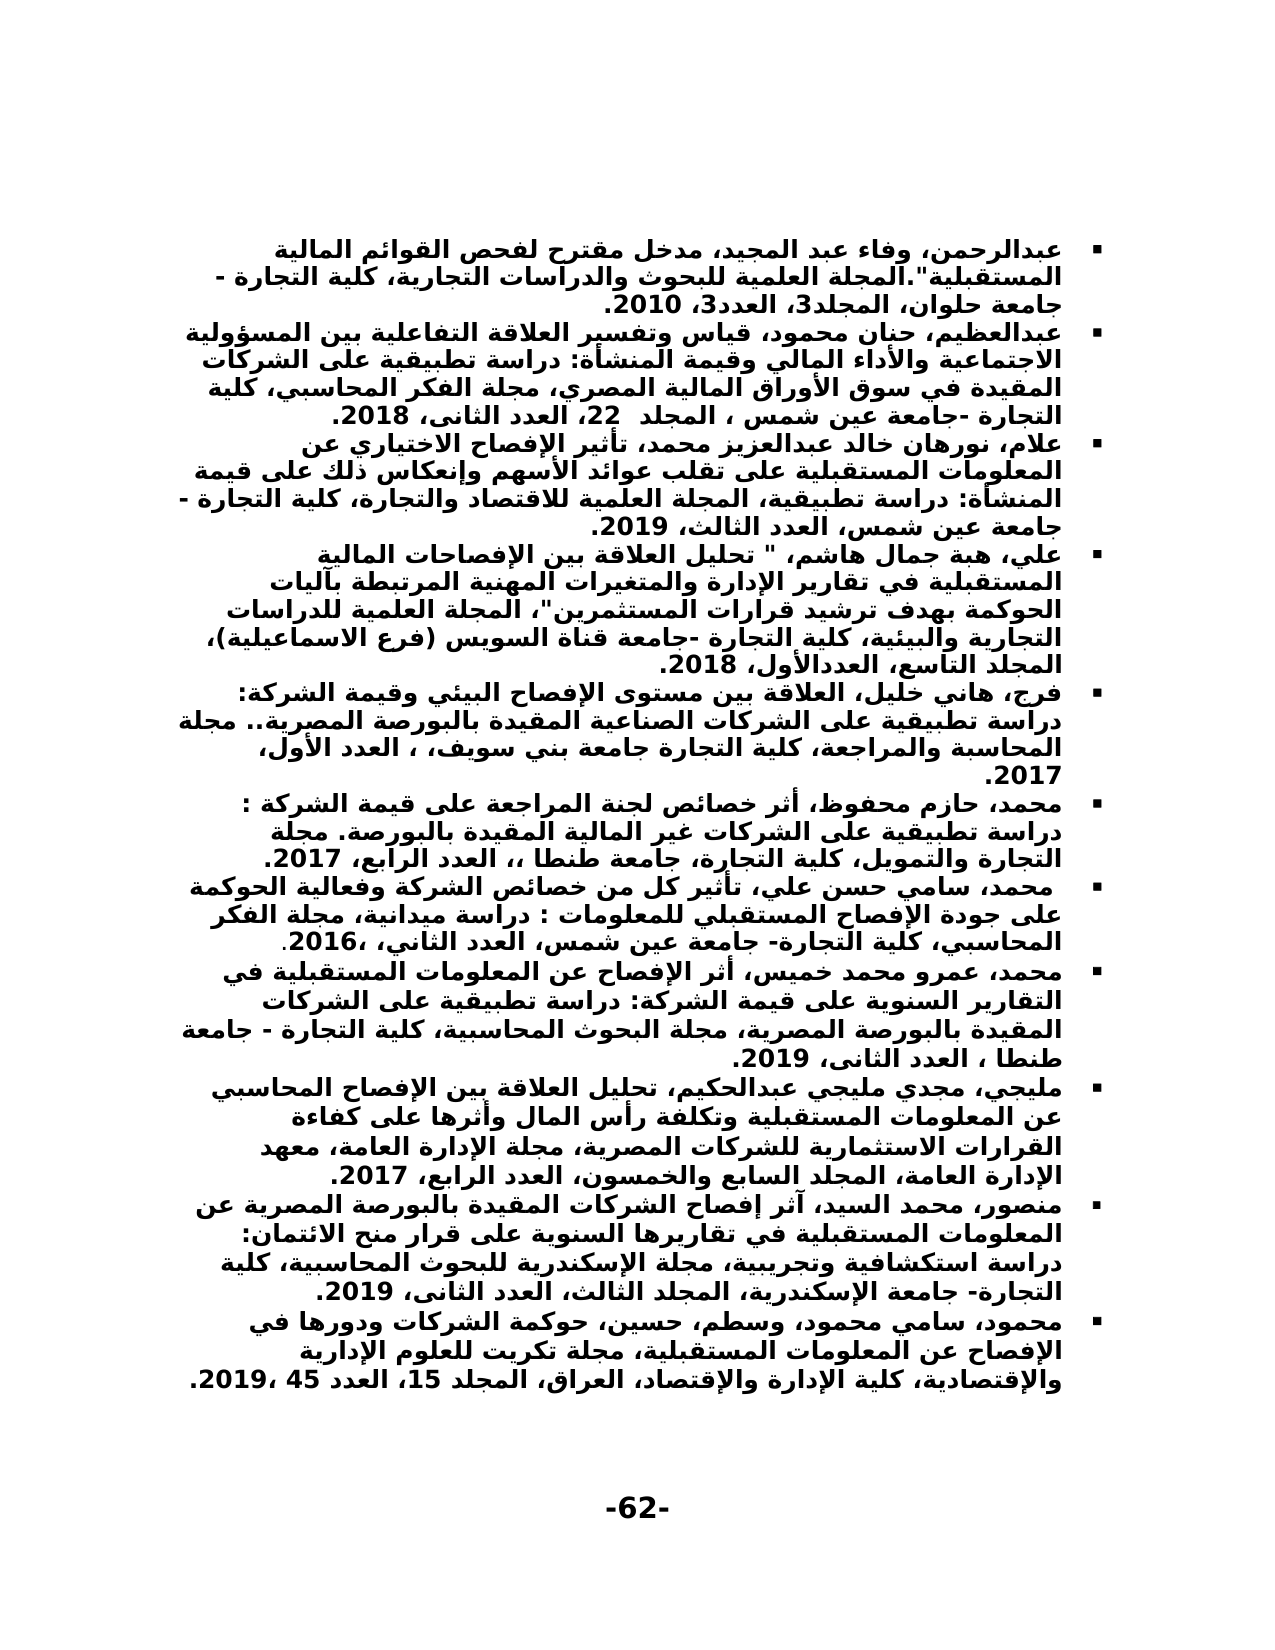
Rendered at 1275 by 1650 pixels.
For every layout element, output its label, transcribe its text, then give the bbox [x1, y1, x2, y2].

list عبدالرحمن، وفاء عبد المجيد، مدخل مقترح لفحص القوائم المالية المستقبلية".المجلة العلمية للبحوث والدراسات التجارية، كلية التجارة -جامعة حلوان، المجلد3، العدد3، 2010. [177, 236, 1091, 319]
list منصور، محمد السيد، آثر إفصاح الشركات المقيدة بالبورصة المصرية عن المعلومات المستقبلية في تقاريرها السنوية على قرار منح الائتمان: دراسة استكشافية وتجريبية، مجلة الإسكندرية للبحوث المحاسبية، كلية التجارة- جامعة الإسكندرية، المجلد الثالث، العدد الثانى، 2019. [177, 1190, 1091, 1307]
list علي، هبة جمال هاشم، " تحليل العلاقة بين الإفصاحات المالية المستقبلية في تقارير الإدارة والمتغيرات المهنية المرتبطة بآليات الحوكمة بهدف ترشيد قرارات المستثمرين"، المجلة العلمية للدراسات التجارية والبيئية، كلية التجارة -جامعة قناة السويس (فرع الاسماعيلية)، المجلد التاسع، العددالأول، 2018. [177, 541, 1091, 679]
list عبدالعظيم، حنان محمود، قياس وتفسير العلاقة التفاعلية بين المسؤولية الاجتماعية والأداء المالي وقيمة المنشأة: دراسة تطبيقية على الشركات المقيدة في سوق الأوراق المالية المصري، مجلة الفكر المحاسبي، كلية التجارة -جامعة عين شمس ، المجلد 22، العدد الثانى، 2018. [177, 319, 1091, 430]
list محمود، سامي محمود، وسطم، حسين، حوكمة الشركات ودورها في الإفصاح عن المعلومات المستقبلية، مجلة تكريت للعلوم الإدارية والإقتصادية، كلية الإدارة والإقتصاد، العراق، المجلد 15، العدد 45 ،2019. [177, 1307, 1091, 1394]
list علام، نورهان خالد عبدالعزيز محمد، تأثير الإفصاح الاختياري عن المعلومات المستقبلية على تقلب عوائد الأسهم وإنعكاس ذلك على قيمة المنشأة: دراسة تطبيقية، المجلة العلمية للاقتصاد والتجارة، كلية التجارة - جامعة عين شمس، العدد الثالث، 2019. [177, 430, 1091, 541]
list محمد، عمرو محمد خميس، أثر الإفصاح عن المعلومات المستقبلية في التقارير السنوية على قيمة الشركة: دراسة تطبيقية على الشركات المقيدة بالبورصة المصرية، مجلة البحوث المحاسبية، كلية التجارة - جامعة طنطا ، العدد الثانى، 2019. [177, 957, 1091, 1073]
list محمد، سامي حسن علي، تأثير كل من خصائص الشركة وفعالية الحوكمة على جودة الإفصاح المستقبلي للمعلومات : دراسة ميدانية، مجلة الفكر المحاسبي، كلية التجارة- جامعة عين شمس، العدد الثاني، ،2016. [177, 873, 1091, 957]
list مليجي، مجدي مليجي عبدالحكيم، تحليل العلاقة بين الإفصاح المحاسبي عن المعلومات المستقبلية وتكلفة رأس المال وأثرها على كفاءة القرارات الاستثمارية للشركات المصرية، مجلة الإدارة العامة، معهد الإدارة العامة، المجلد السابع والخمسون، العدد الرابع، 2017. [177, 1073, 1091, 1190]
list فرج، هاني خليل، العلاقة بين مستوى الإفصاح البيئي وقيمة الشركة: دراسة تطبيقية على الشركات الصناعية المقيدة بالبورصة المصرية.. مجلة المحاسبة والمراجعة، كلية التجارة جامعة بني سويف، ، العدد الأول، 2017. [177, 679, 1091, 790]
list محمد، حازم محفوظ، أثر خصائص لجنة المراجعة على قيمة الشركة : دراسة تطبيقية على الشركات غير المالية المقيدة بالبورصة. مجلة التجارة والتمويل، كلية التجارة، جامعة طنطا ،، العدد الرابع، 2017. [177, 790, 1091, 873]
